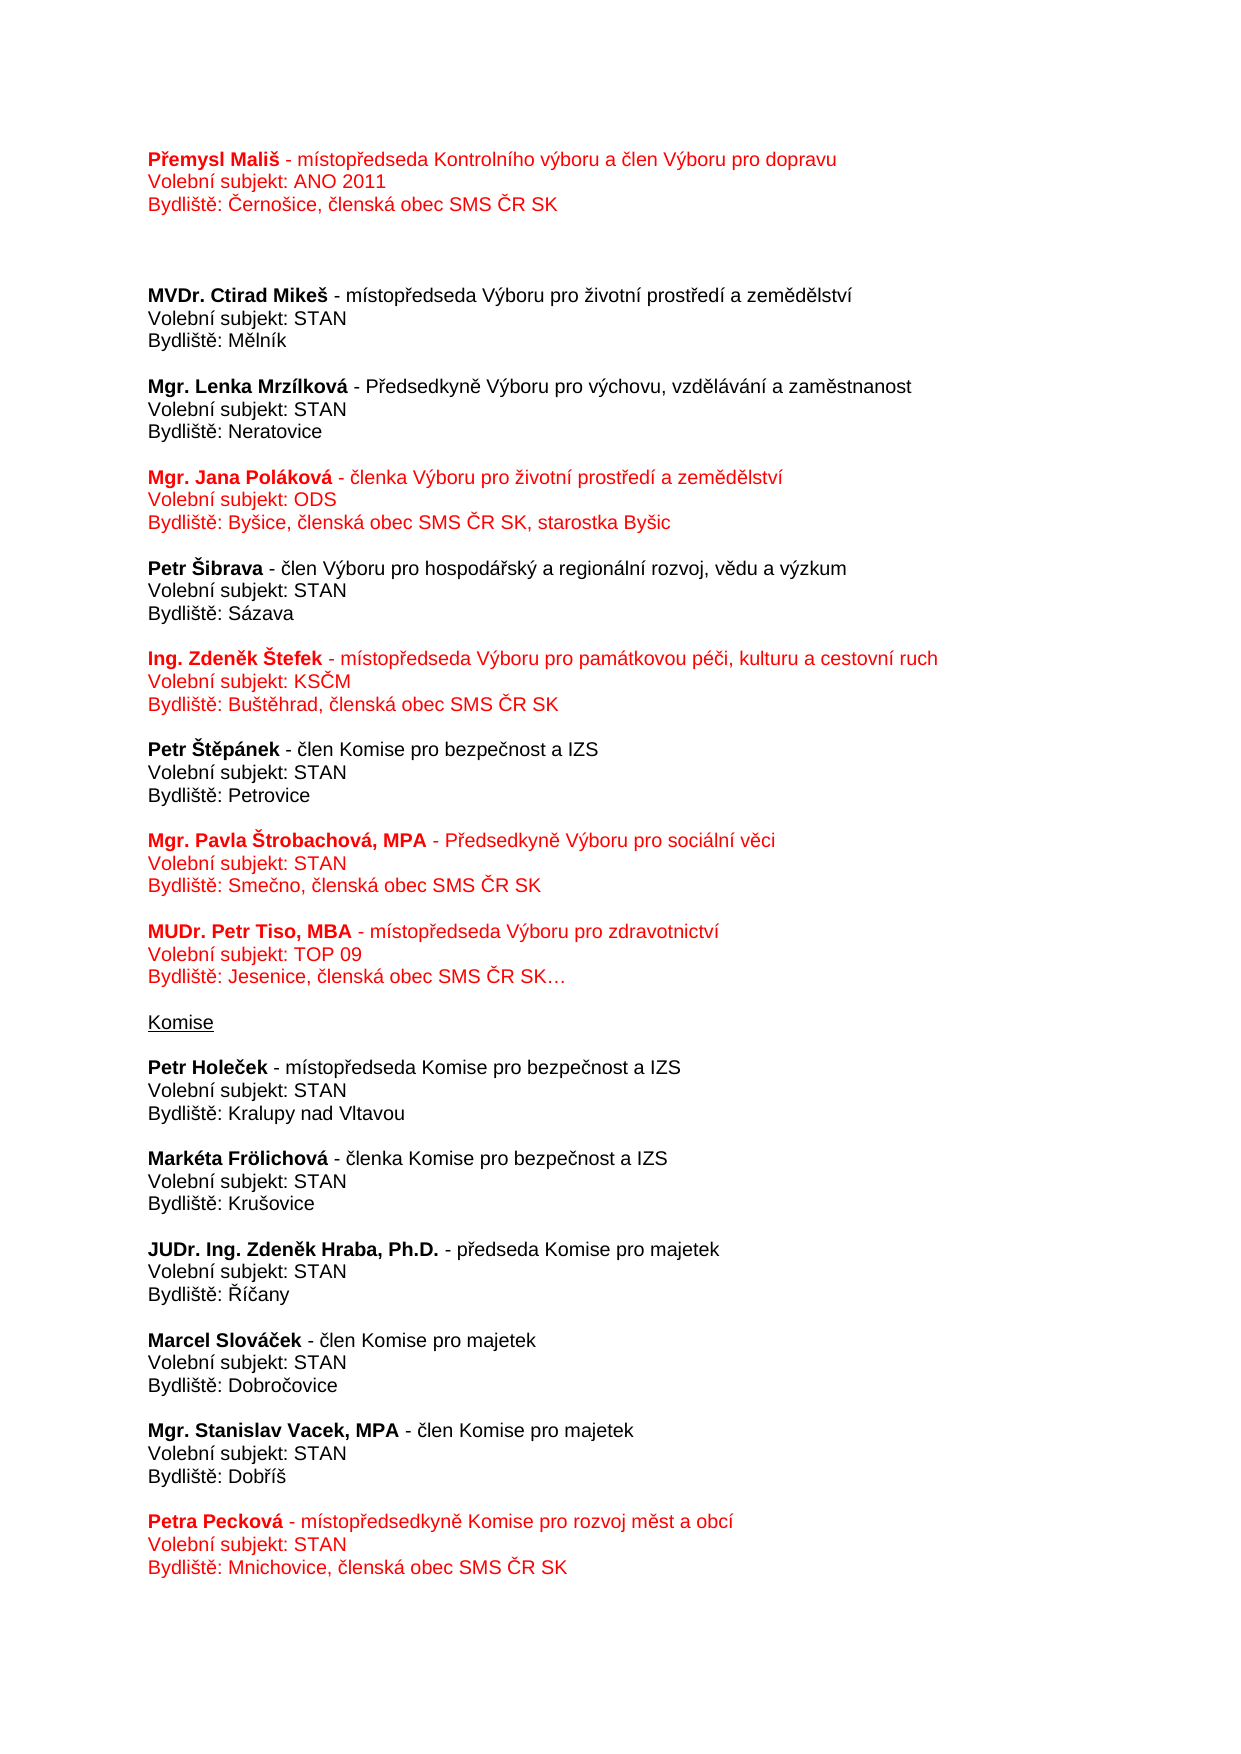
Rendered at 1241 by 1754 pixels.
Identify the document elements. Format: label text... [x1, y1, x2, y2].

text Volební subjekt: STAN [148, 761, 1093, 783]
text Volební subjekt: STAN [148, 1533, 1093, 1556]
text Bydliště: Smečno, členská obec SMS ČR SK [148, 874, 1093, 897]
text Bydliště: Krušovice [148, 1192, 1093, 1215]
text Mgr. Jana Poláková - členka Výboru pro životní prostředí a zemědělství [148, 466, 1093, 488]
text Komise [148, 1011, 1093, 1033]
text Bydliště: Sázava [148, 602, 1093, 624]
text Petr Šibrava - člen Výboru pro hospodářský a regionální rozvoj, vědu a výzkum [148, 556, 1093, 579]
text Bydliště: Kralupy nad Vltavou [148, 1101, 1093, 1124]
text Mgr. Pavla Štrobachová, MPA - Předsedkyně Výboru pro sociální věci [148, 829, 1093, 852]
text Bydliště: Neratovice [148, 420, 1093, 443]
text Bydliště: Černošice, členská obec SMS ČR SK [148, 193, 1093, 216]
text Petra Pecková - místopředsedkyně Komise pro rozvoj měst a obcí [148, 1510, 1093, 1533]
text Volební subjekt: STAN [148, 579, 1093, 602]
text Volební subjekt: KSČM [148, 670, 1093, 693]
text Bydliště: Byšice, členská obec SMS ČR SK, starostka Byšic [148, 511, 1093, 534]
text Bydliště: Jesenice, členská obec SMS ČR SK… [148, 965, 1093, 988]
text MUDr. Petr Tiso, MBA - místopředseda Výboru pro zdravotnictví [148, 920, 1093, 942]
text Mgr. Lenka Mrzílková - Předsedkyně Výboru pro výchovu, vzdělávání a zaměstnanost [148, 375, 1093, 397]
text Volební subjekt: STAN [148, 397, 1093, 420]
text Petr Štěpánek - člen Komise pro bezpečnost a IZS [148, 738, 1093, 761]
text JUDr. Ing. Zdeněk Hraba, Ph.D. - předseda Komise pro majetek [148, 1238, 1093, 1260]
text MVDr. Ctirad Mikeš - místopředseda Výboru pro životní prostředí a zemědělství [148, 284, 1093, 307]
text Volební subjekt: STAN [148, 1079, 1093, 1101]
text Bydliště: Dobročovice [148, 1374, 1093, 1397]
text Bydliště: Dobříš [148, 1465, 1093, 1487]
text Přemysl Mališ - místopředseda Kontrolního výboru a člen Výboru pro dopravu [148, 148, 1093, 170]
text Volební subjekt: STAN [148, 1169, 1093, 1192]
text Volební subjekt: STAN [148, 307, 1093, 329]
text Bydliště: Buštěhrad, členská obec SMS ČR SK [148, 693, 1093, 715]
text Bydliště: Mělník [148, 329, 1093, 352]
text Bydliště: Mnichovice, členská obec SMS ČR SK [148, 1556, 1093, 1578]
text Volební subjekt: ANO 2011 [148, 170, 1093, 193]
text Marcel Slováček - člen Komise pro majetek [148, 1328, 1093, 1351]
text Petr Holeček - místopředseda Komise pro bezpečnost a IZS [148, 1056, 1093, 1079]
text Volební subjekt: STAN [148, 852, 1093, 874]
text Volební subjekt: STAN [148, 1351, 1093, 1374]
text Volební subjekt: STAN [148, 1260, 1093, 1283]
text Markéta Frölichová - členka Komise pro bezpečnost a IZS [148, 1147, 1093, 1169]
text Volební subjekt: STAN [148, 1442, 1093, 1465]
text Bydliště: Petrovice [148, 783, 1093, 806]
text Volební subjekt: ODS [148, 488, 1093, 511]
text Volební subjekt: TOP 09 [148, 942, 1093, 965]
text Bydliště: Říčany [148, 1283, 1093, 1306]
text Mgr. Stanislav Vacek, MPA - člen Komise pro majetek [148, 1419, 1093, 1442]
text Ing. Zdeněk Štefek - místopředseda Výboru pro památkovou péči, kulturu a cestovní ruch [148, 647, 1093, 670]
